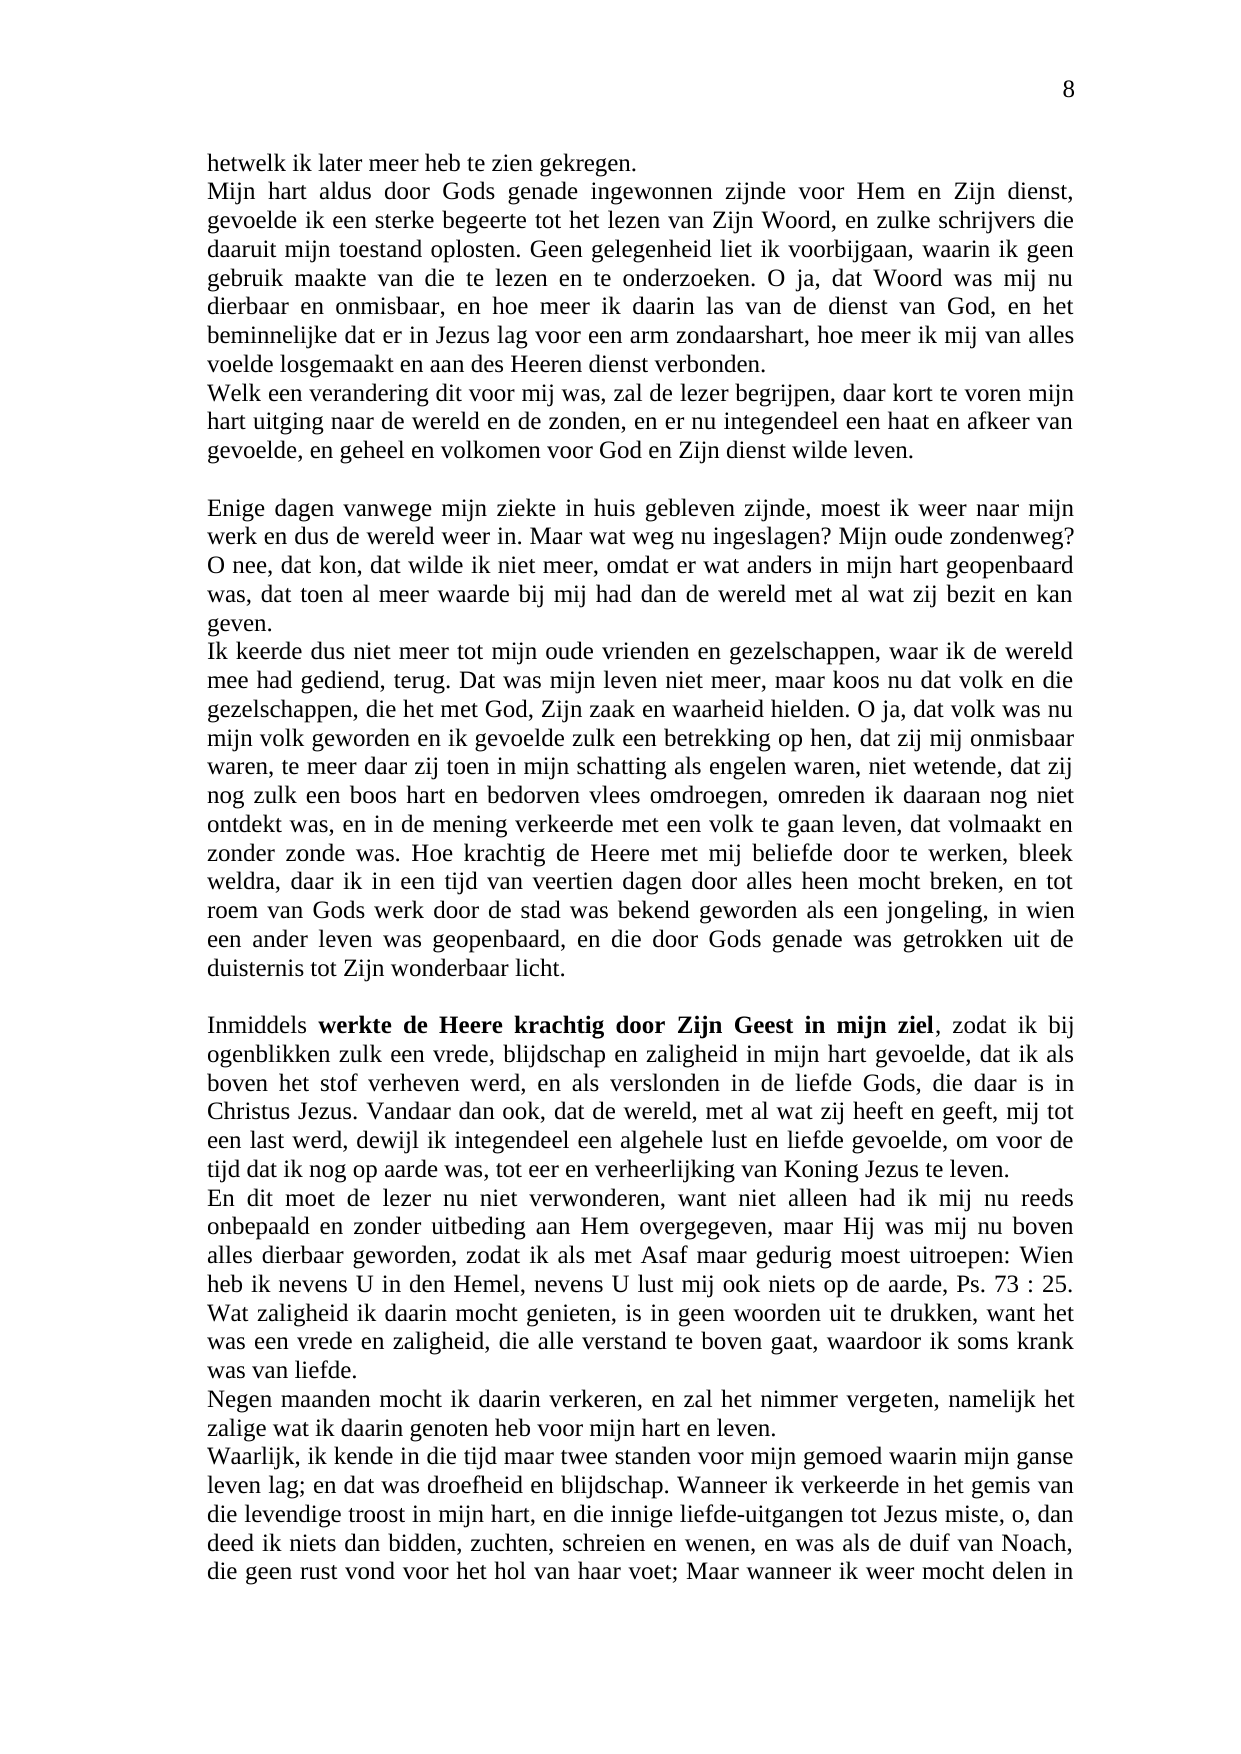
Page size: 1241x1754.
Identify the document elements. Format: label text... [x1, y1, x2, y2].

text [207, 1441, 1075, 1585]
text Inmiddels werkte de Heere krachtig door Zijn Geest in mijn ziel, zodat ik bij ogenblikken zulk een vrede, blijdschap en zaligheid in mijn hart gevoelde, dat ik als boven het stof verheven werd, en als verslonden in de liefde Gods, die daar is in Christus Jezus. Vandaar dan ook, dat de wereld, met al wat zij heeft en geeft, mij tot een last werd, dewijl ik integendeel een algehele lust en liefde gevoelde, om voor de tijd dat ik nog op aarde was, tot eer en verheerlijking van Koning Jezus te leven. [207, 1010, 1075, 1183]
text Ik keerde dus niet meer tot mijn oude vrienden en gezelschappen, waar ik de wereld mee had gediend, terug. Dat was mijn leven niet meer, maar koos nu dat volk en die gezelschappen, die het met God, Zijn zaak en waarheid hielden. O ja, dat volk was nu mijn volk geworden en ik gevoelde zulk een betrekking op hen, dat zij mij onmisbaar waren, te meer daar zij toen in mijn schatting als engelen waren, niet wetende, dat zij nog zulk een boos hart en bedorven vlees omdroegen, omreden ik daaraan nog niet ontdekt was, en in de mening verkeerde met een volk te gaan leven, dat volmaakt en zonder zonde was. Hoe krachtig de Heere met mij beliefde door te werken, bleek weldra, daar ik in een tijd van veertien dagen door alles heen mocht breken, en tot roem van Gods werk door de stad was bekend geworden als een jongeling, in wien een ander leven was geopenbaard, en die door Gods genade was getrokken uit de duisternis tot Zijn wonderbaar licht. [207, 636, 1075, 981]
text Welk een verandering dit voor mij was, zal de lezer begrijpen, daar kort te voren mijn hart uitging naar de wereld en de zonden, en er nu integendeel een haat en afkeer van gevoelde, en geheel en volkomen voor God en Zijn dienst wilde leven. [207, 378, 1075, 464]
text Enige dagen vanwege mijn ziekte in huis gebleven zijnde, moest ik weer naar mijn werk en dus de wereld weer in. Maar wat weg nu ingeslagen? Mijn oude zondenweg? O nee, dat kon, dat wilde ik niet meer, omdat er wat anders in mijn hart geopenbaard was, dat toen al meer waarde bij mij had dan de wereld met al wat zij bezit en kan geven. [207, 493, 1075, 636]
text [207, 148, 1075, 176]
text Negen maanden mocht ik daarin verkeren, en zal het nimmer vergeten, namelijk het zalige wat ik daarin genoten heb voor mijn hart en leven. [207, 1384, 1075, 1441]
text Mijn hart aldus door Gods genade ingewonnen zijnde voor Hem en Zijn dienst, gevoelde ik een sterke begeerte tot het lezen van Zijn Woord, en zulke schrijvers die daaruit mijn toestand oplosten. Geen gelegenheid liet ik voorbijgaan, waarin ik geen gebruik maakte van die te lezen en te onderzoeken. O ja, dat Woord was mij nu dierbaar en onmisbaar, en hoe meer ik daarin las van de dienst van God, en het beminnelijke dat er in Jezus lag voor een arm zondaarshart, hoe meer ik mij van alles voelde losgemaakt en aan des Heeren dienst verbonden. [207, 176, 1075, 378]
text En dit moet de lezer nu niet verwonderen, want niet alleen had ik mij nu reeds onbepaald en zonder uitbeding aan Hem overgegeven, maar Hij was mij nu boven alles dierbaar geworden, zodat ik als met Asaf maar gedurig moest uitroepen: Wien heb ik nevens U in den Hemel, nevens U lust mij ook niets op de aarde, Ps. 73 : 25. Wat zaligheid ik daarin mocht genieten, is in geen woorden uit te drukken, want het was een vrede en zaligheid, die alle verstand te boven gaat, waardoor ik soms krank was van liefde. [207, 1183, 1075, 1384]
